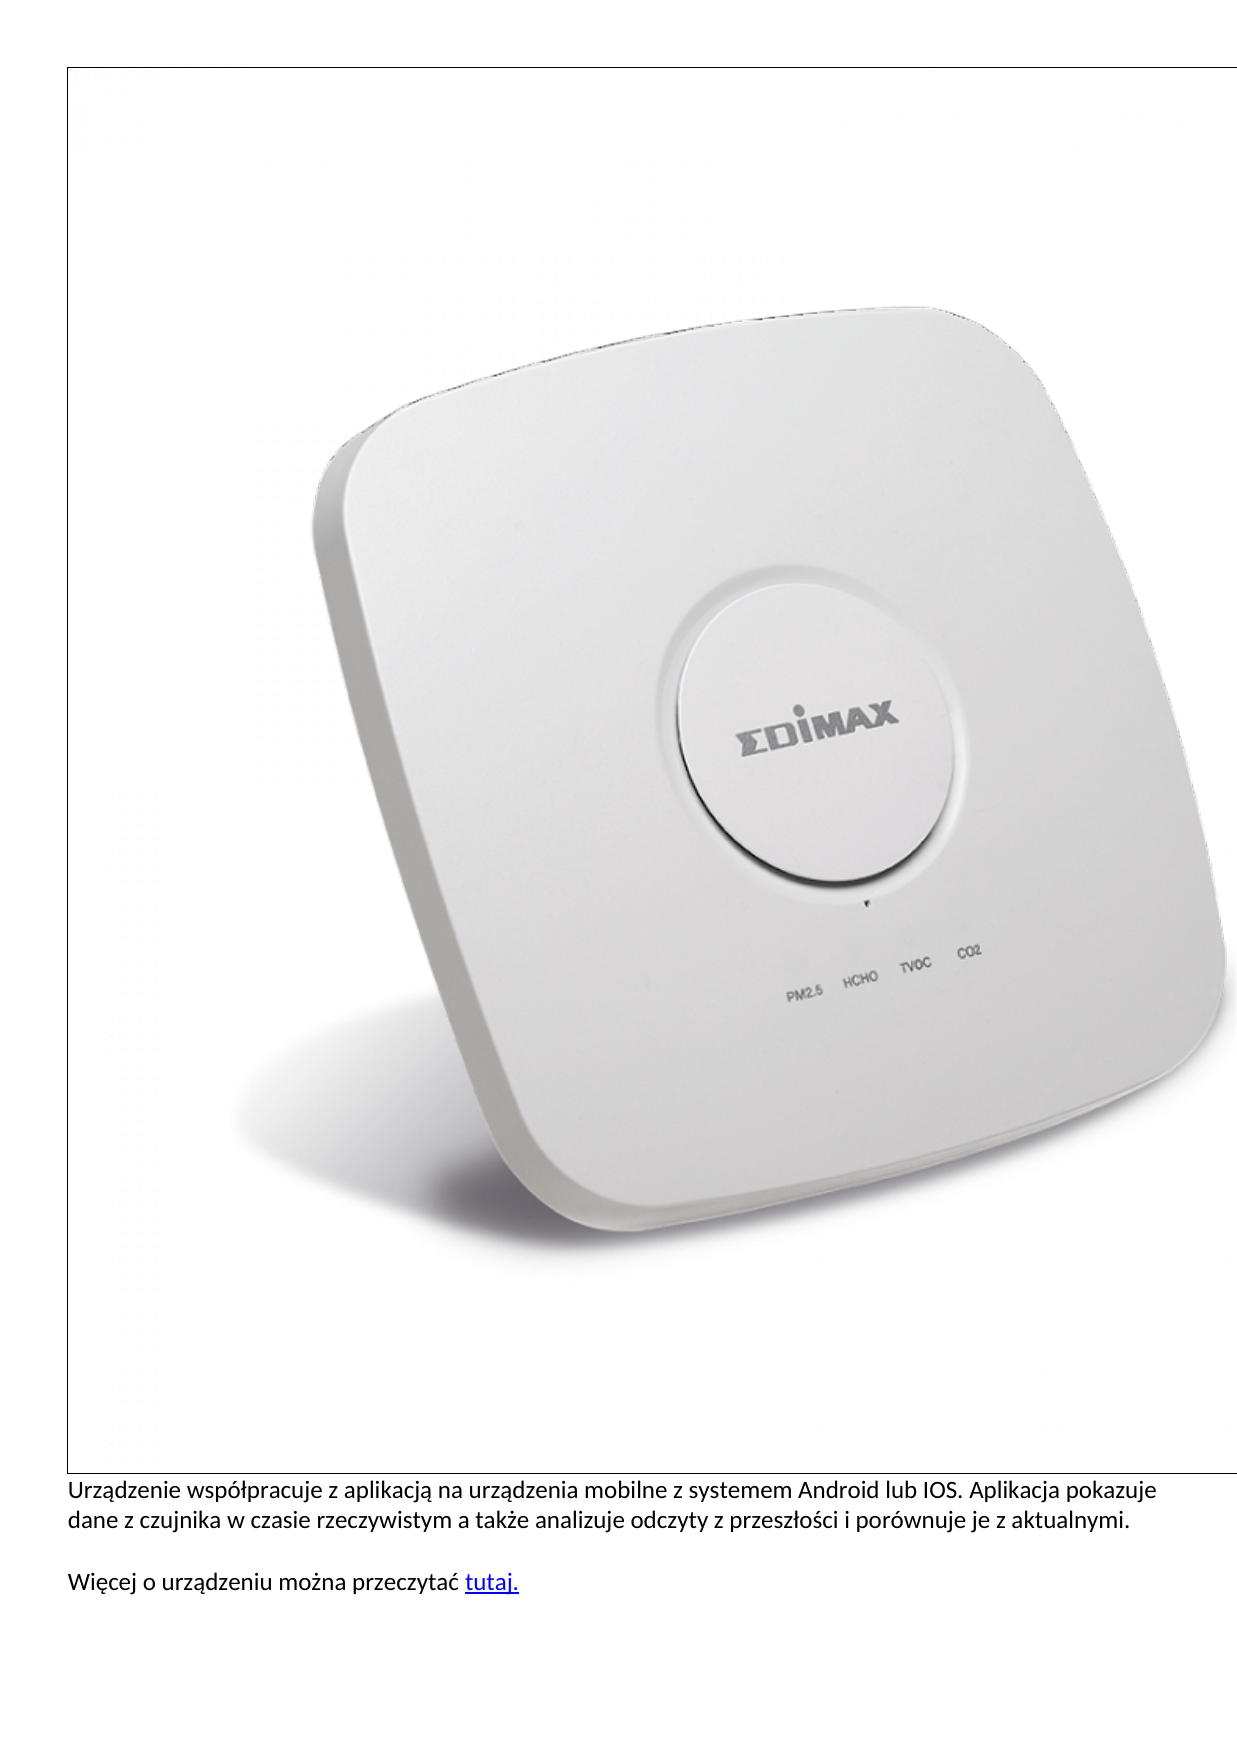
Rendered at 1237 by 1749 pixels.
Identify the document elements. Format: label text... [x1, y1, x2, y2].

picture [68, 68, 1237, 1473]
text Więcej o urządzeniu można przeczytać tutaj. [68, 1566, 1169, 1597]
text Urządzenie współpracuje z aplikacją na urządzenia mobilne z systemem Android lub IOS. Aplikacja pokazuje dane z czujnika w czasie rzeczywistym a także analizuje odczyty z przeszłości i porównuje je z aktualnymi. [68, 1474, 1169, 1535]
